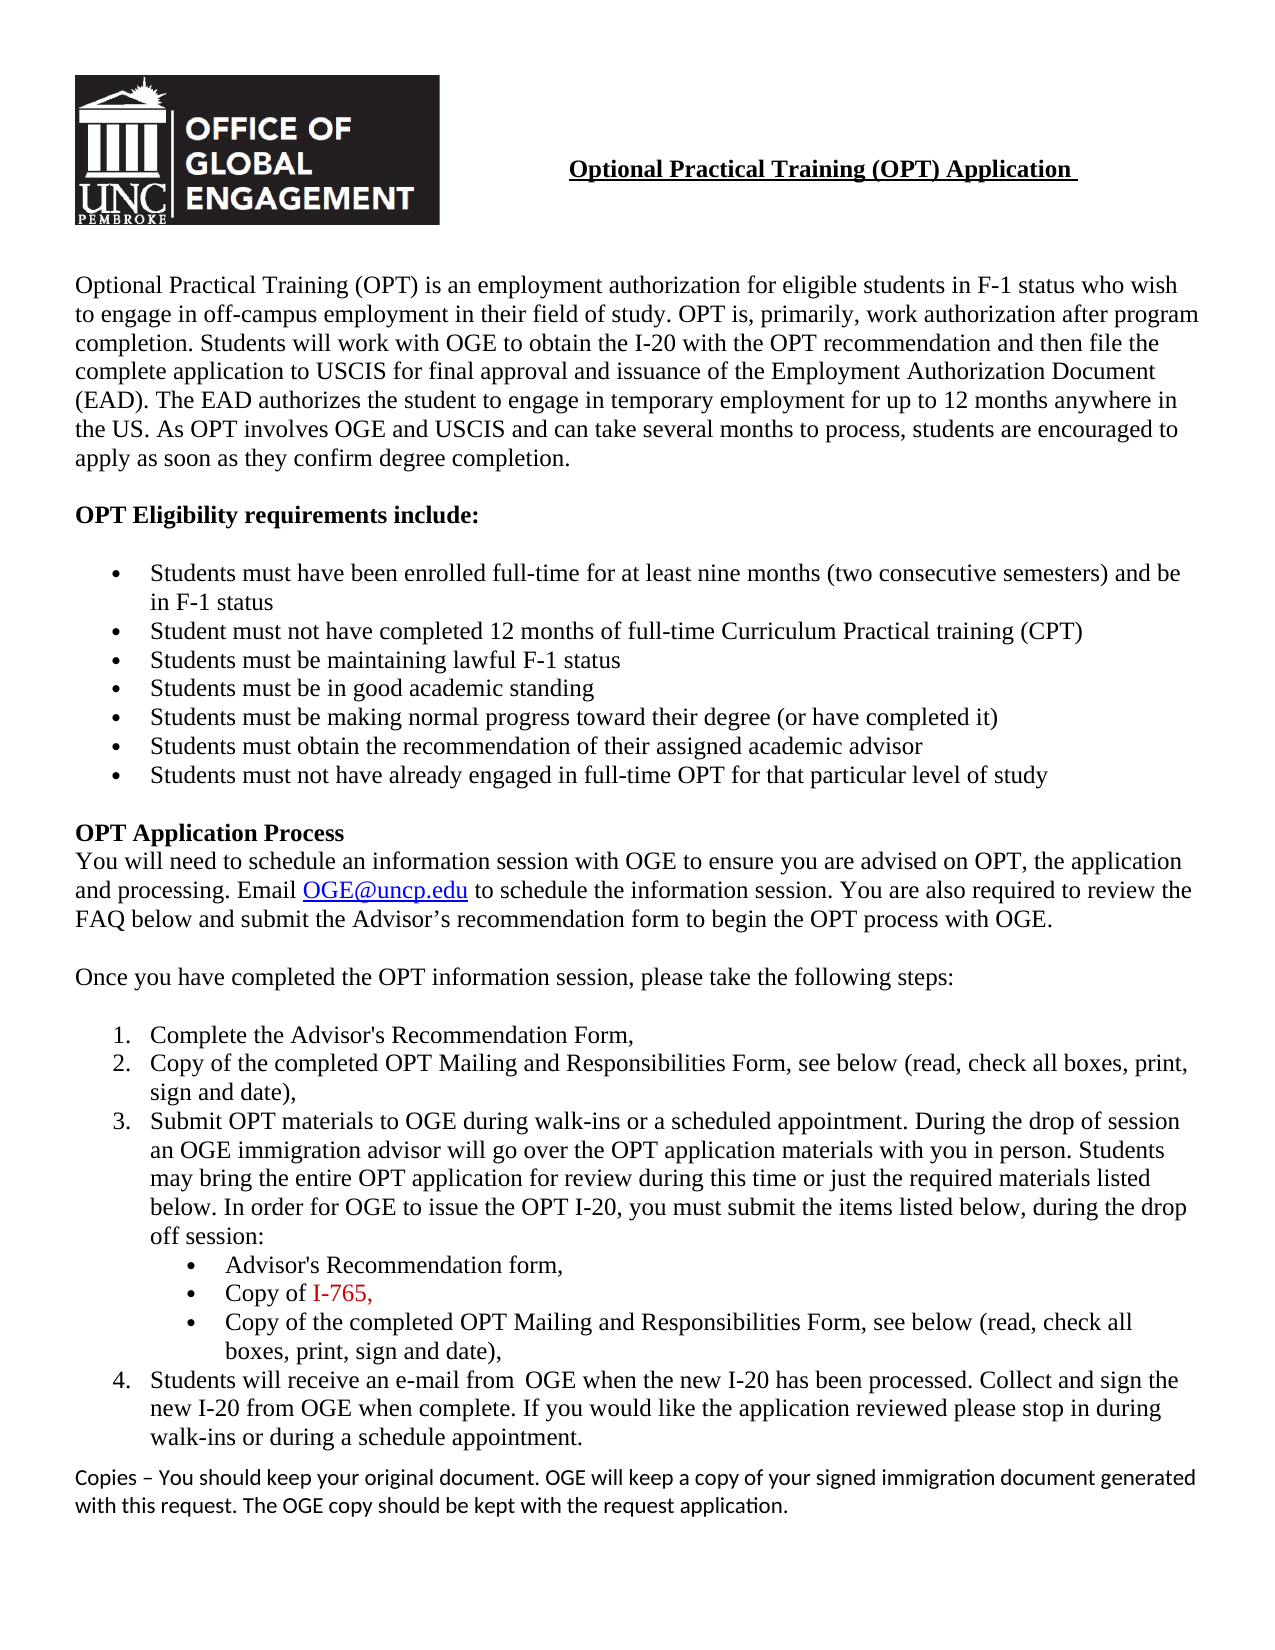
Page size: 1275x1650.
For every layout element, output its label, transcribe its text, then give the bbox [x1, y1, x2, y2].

list Complete the Advisor's Recommendation Form, [112, 1020, 1200, 1048]
list Submit OPT materials to OGE during walk-ins or a scheduled appointment. During the drop of session an OGE immigration advisor will go over the OPT application materials with you in person. Students may bring the entire OPT application for review during this time or just the required materials listed below. In order for OGE to issue the OPT I-20, you must submit the items listed below, during the drop off session: [112, 1106, 1200, 1250]
list Students must be maintaining lawful F-1 status [112, 645, 1200, 673]
list Students must have been enrolled full-time for at least nine months (two consecutive semesters) and be in F-1 status [112, 558, 1200, 616]
list Students must obtain the recommendation of their assigned academic advisor [112, 731, 1200, 760]
list Students will receive an e-mail from OGE when the new I-20 has been processed. Collect and sign the new I-20 from OGE when complete. If you would like the application reviewed please stop in during walk-ins or during a schedule appointment. [112, 1365, 1200, 1451]
list Copy of the completed OPT Mailing and Responsibilities Form, see below (read, check all boxes, print, sign and date), [187, 1307, 1200, 1365]
text Once you have completed the OPT information session, please take the following steps: [75, 962, 1200, 991]
list Student must not have completed 12 months of full-time Curriculum Practical training (CPT) [112, 616, 1200, 645]
text Optional Practical Training (OPT) is an employment authorization for eligible students in F-1 status who wish to engage in off-campus employment in their field of study. OPT is, primarily, work authorization after program completion. Students will work with OGE to obtain the I-20 with the OPT recommendation and then file the complete application to USCIS for final approval and issuance of the Employment Authorization Document (EAD). The EAD authorizes the student to engage in temporary employment for up to 12 months anywhere in the US. As OPT involves OGE and USCIS and can take several months to process, students are encouraged to apply as soon as they confirm degree completion. [75, 270, 1200, 471]
text Optional Practical Training (OPT) Application [440, 154, 1200, 183]
list Students must be in good academic standing [112, 673, 1200, 702]
text OPT Eligibility requirements include: [75, 501, 1200, 529]
text OPT Application Process You will need to schedule an information session with OGE to ensure you are advised on OPT, the application and processing. Email OGE@uncp.edu to schedule the information session. You are also required to review the FAQ below and submit the Advisor’s recommendation form to begin the OPT process with OGE. [75, 818, 1200, 933]
list Copy of I-765, [187, 1278, 1200, 1307]
list Students must be making normal progress toward their degree (or have completed it) [112, 702, 1200, 731]
list Copy of the completed OPT Mailing and Responsibilities Form, see below (read, check all boxes, print, sign and date), [112, 1048, 1200, 1106]
list Advisor's Recommendation form, [187, 1250, 1200, 1278]
list Students must not have already engaged in full-time OPT for that particular level of study [112, 760, 1200, 788]
